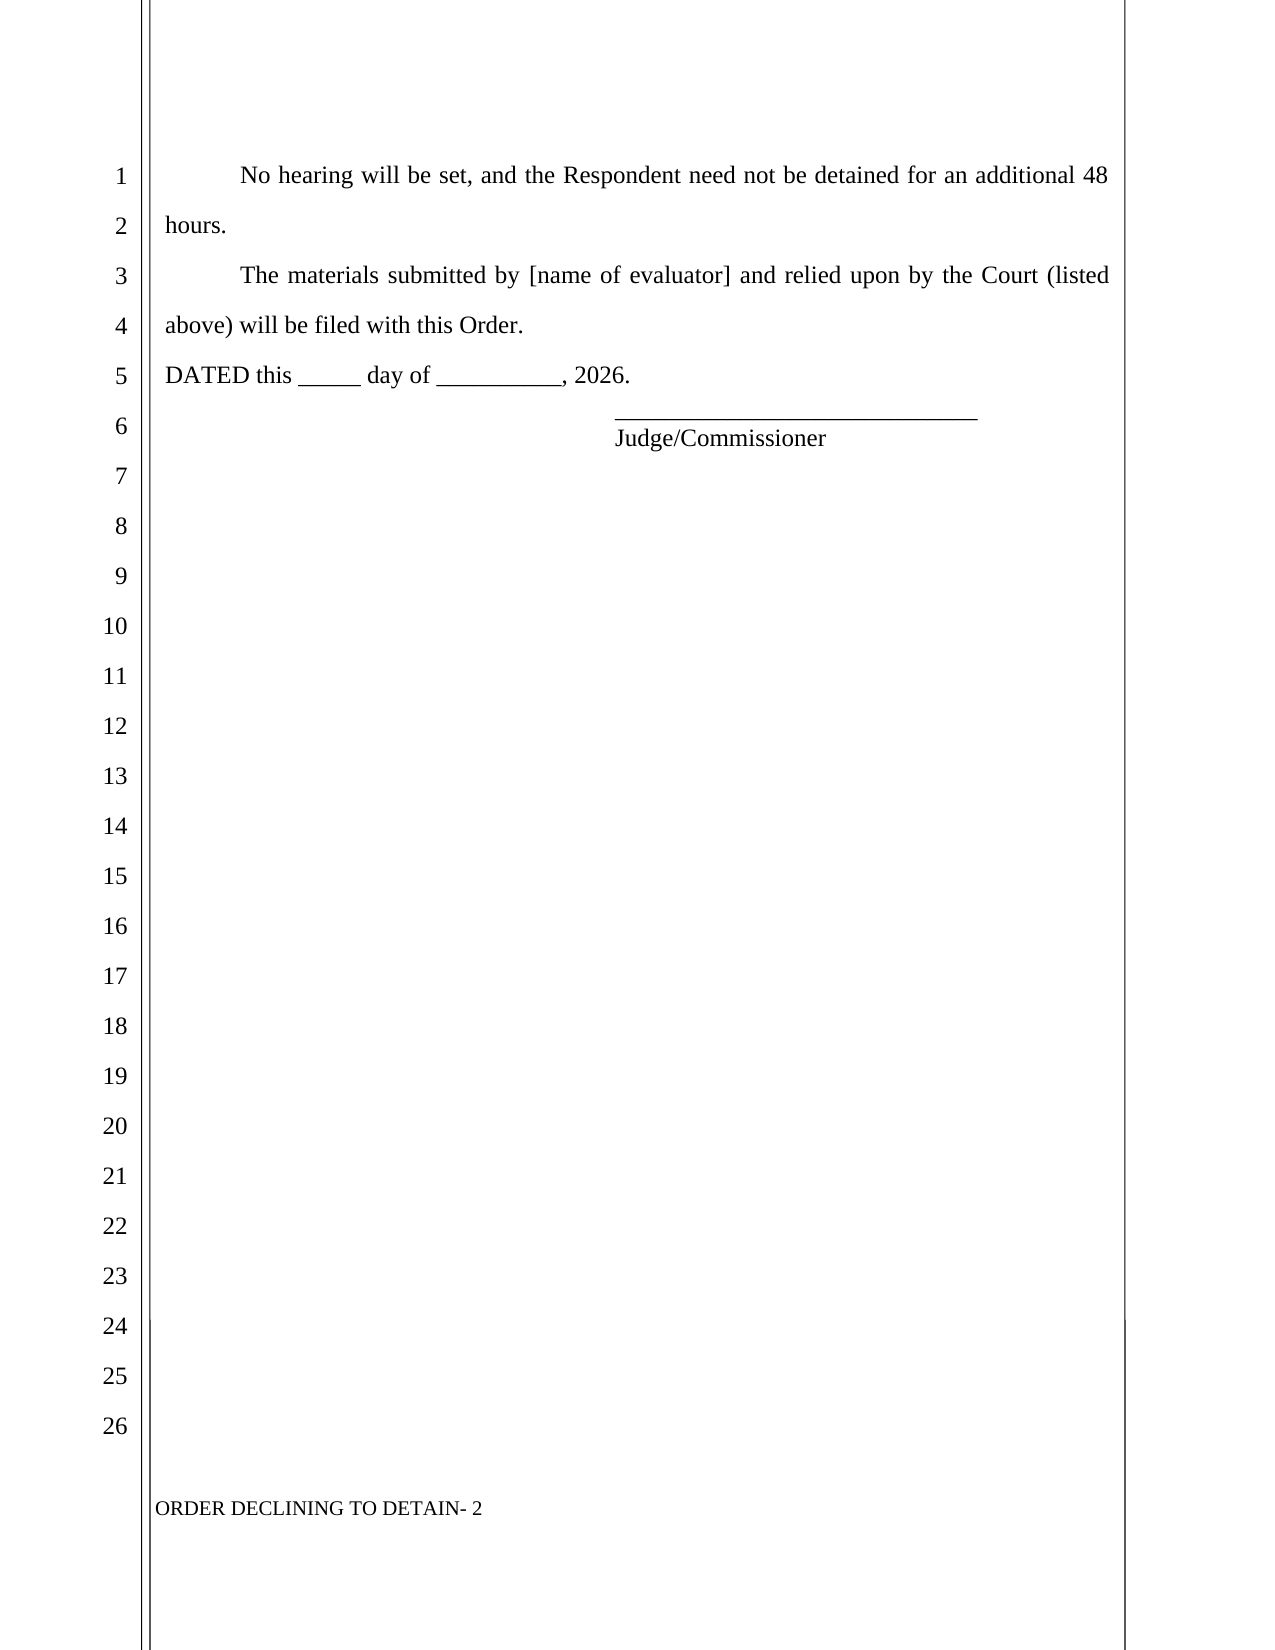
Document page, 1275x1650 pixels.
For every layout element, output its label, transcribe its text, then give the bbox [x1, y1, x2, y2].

text DATED this _____ day of __________, 2023. [165, 344, 1110, 394]
text No hearing will be set, and the Respondent need not be detained for an additional 48 hours. [165, 144, 1110, 244]
text _____________________________ Judge/Commissioner [165, 394, 1110, 451]
text The materials submitted by and relied upon by the Court (listed above) will be filed with this Order. [165, 244, 1110, 344]
